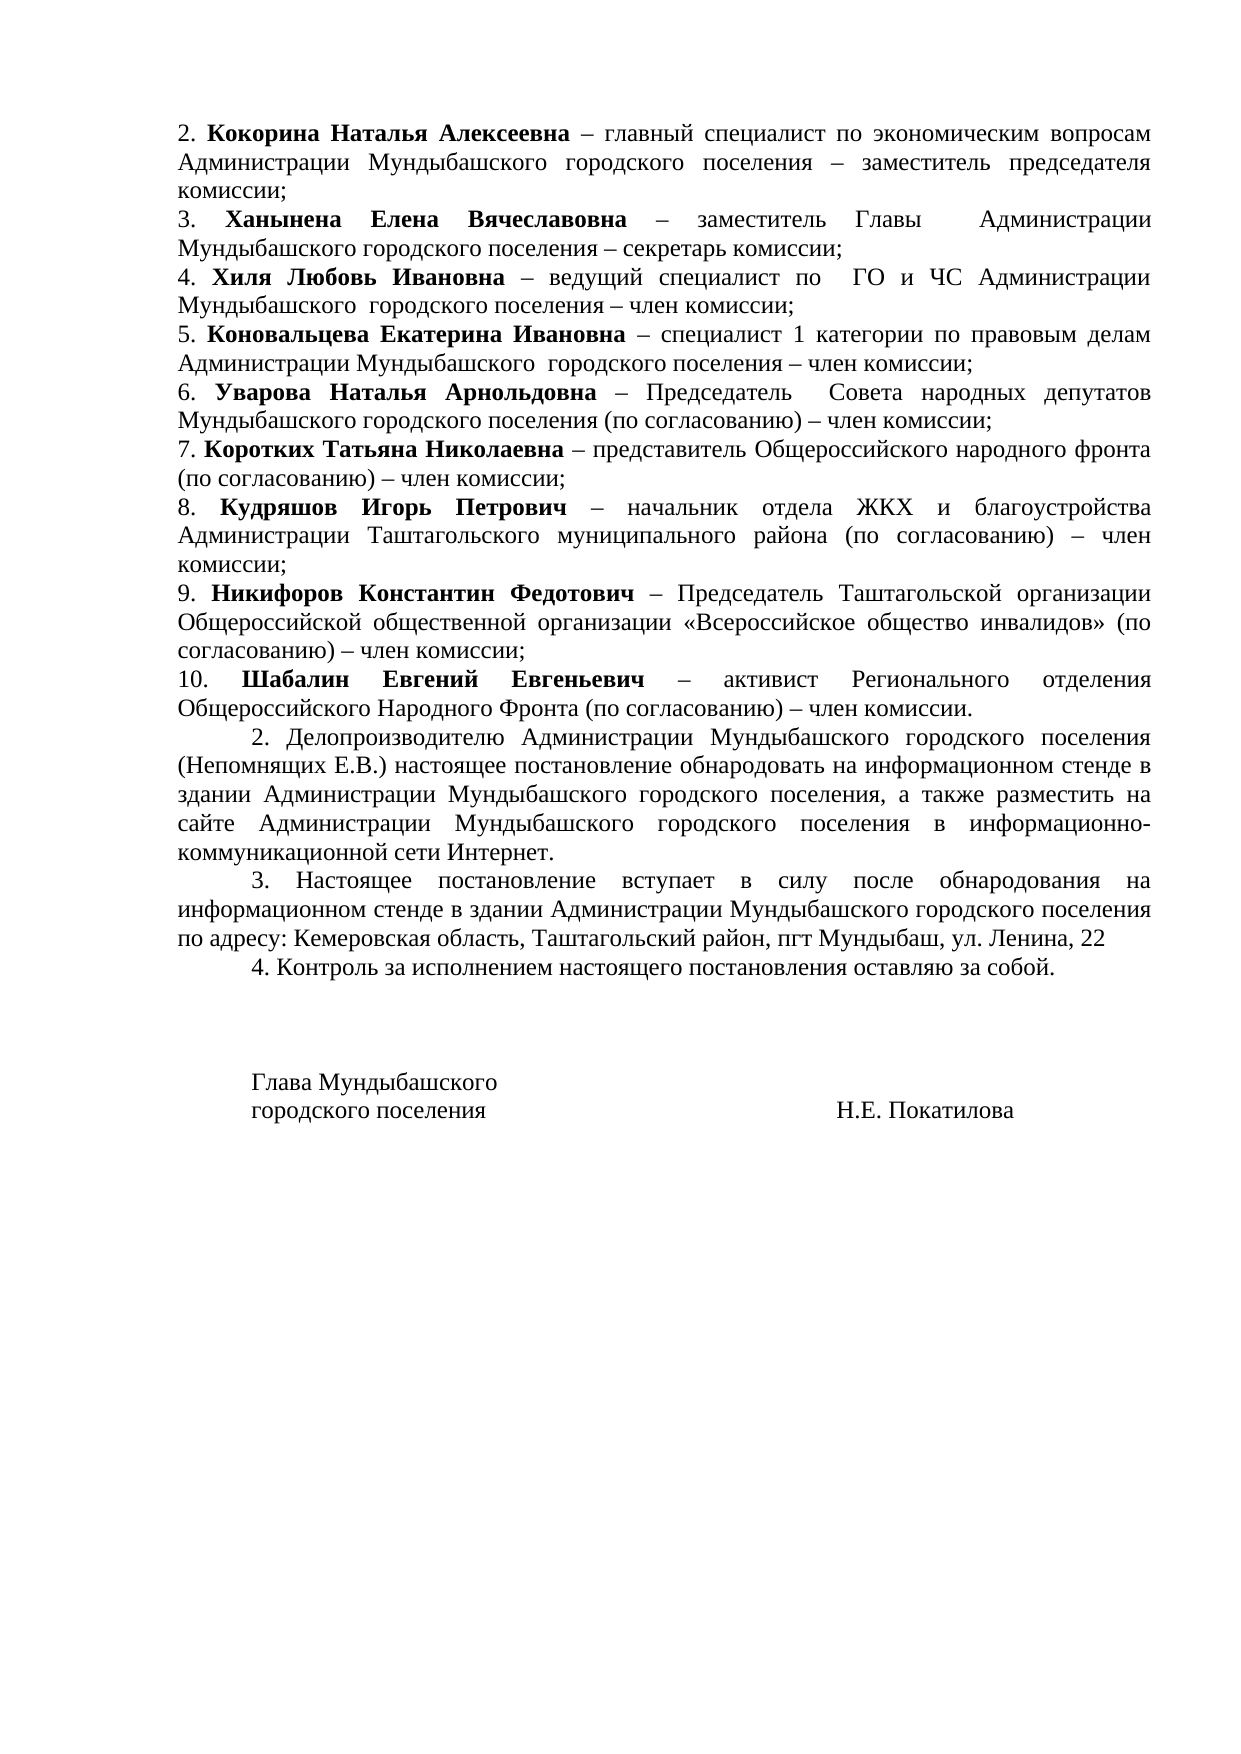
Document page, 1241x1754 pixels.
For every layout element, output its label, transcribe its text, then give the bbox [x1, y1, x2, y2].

text Глава Мундыбашского [177, 1067, 1152, 1096]
text 8. Кудряшов Игорь Петрович – начальник отдела ЖКХ и благоустройства Администрации Таштагольского муниципального района (по согласованию) – член комиссии; [177, 492, 1152, 578]
text 9. Никифоров Константин Федотович – Председатель Таштагольской организации Общероссийской общественной организации «Всероссийское общество инвалидов» (по согласованию) – член комиссии; [177, 578, 1152, 664]
text 5. Коновальцева Екатерина Ивановна – специалист 1 категории по правовым делам Администрации Мундыбашского городского поселения – член комиссии; [177, 319, 1152, 377]
text 4. Контроль за исполнением настоящего постановления оставляю за собой. [177, 952, 1152, 981]
text 6. Уварова Наталья Арнольдовна – Председатель Совета народных депутатов Мундыбашского городского поселения (по согласованию) – член комиссии; [177, 377, 1152, 434]
text 7. Коротких Татьяна Николаевна – представитель Общероссийского народного фронта (по согласованию) – член комиссии; [177, 434, 1152, 492]
text 3. Ханынена Елена Вячеславовна – заместитель Главы Администрации Мундыбашского городского поселения – секретарь комиссии; [177, 204, 1152, 262]
text 2. Делопроизводителю Администрации Мундыбашского городского поселения (Непомнящих Е.В.) настоящее постановление обнародовать на информационном стенде в здании Администрации Мундыбашского городского поселения, а также разместить на сайте Администрации Мундыбашского городского поселения в информационно-коммуникационной сети Интернет. [177, 722, 1152, 866]
text 3. Настоящее постановление вступает в силу после обнародования на информационном стенде в здании Администрации Мундыбашского городского поселения по адресу: Кемеровская область, Таштагольский район, пгт Мундыбаш, ул. Ленина, 22 [177, 866, 1152, 952]
text городского поселения Н.Е. Покатилова [177, 1096, 1152, 1124]
text 10. Шабалин Евгений Евгеньевич – активист Регионального отделения Общероссийского Народного Фронта (по согласованию) – член комиссии. [177, 664, 1152, 722]
text 2. Кокорина Наталья Алексеевна – главный специалист по экономическим вопросам Администрации Мундыбашского городского поселения – заместитель председателя комиссии; [177, 118, 1152, 204]
text 4. Хиля Любовь Ивановна – ведущий специалист по ГО и ЧС Администрации Мундыбашского городского поселения – член комиссии; [177, 262, 1152, 319]
